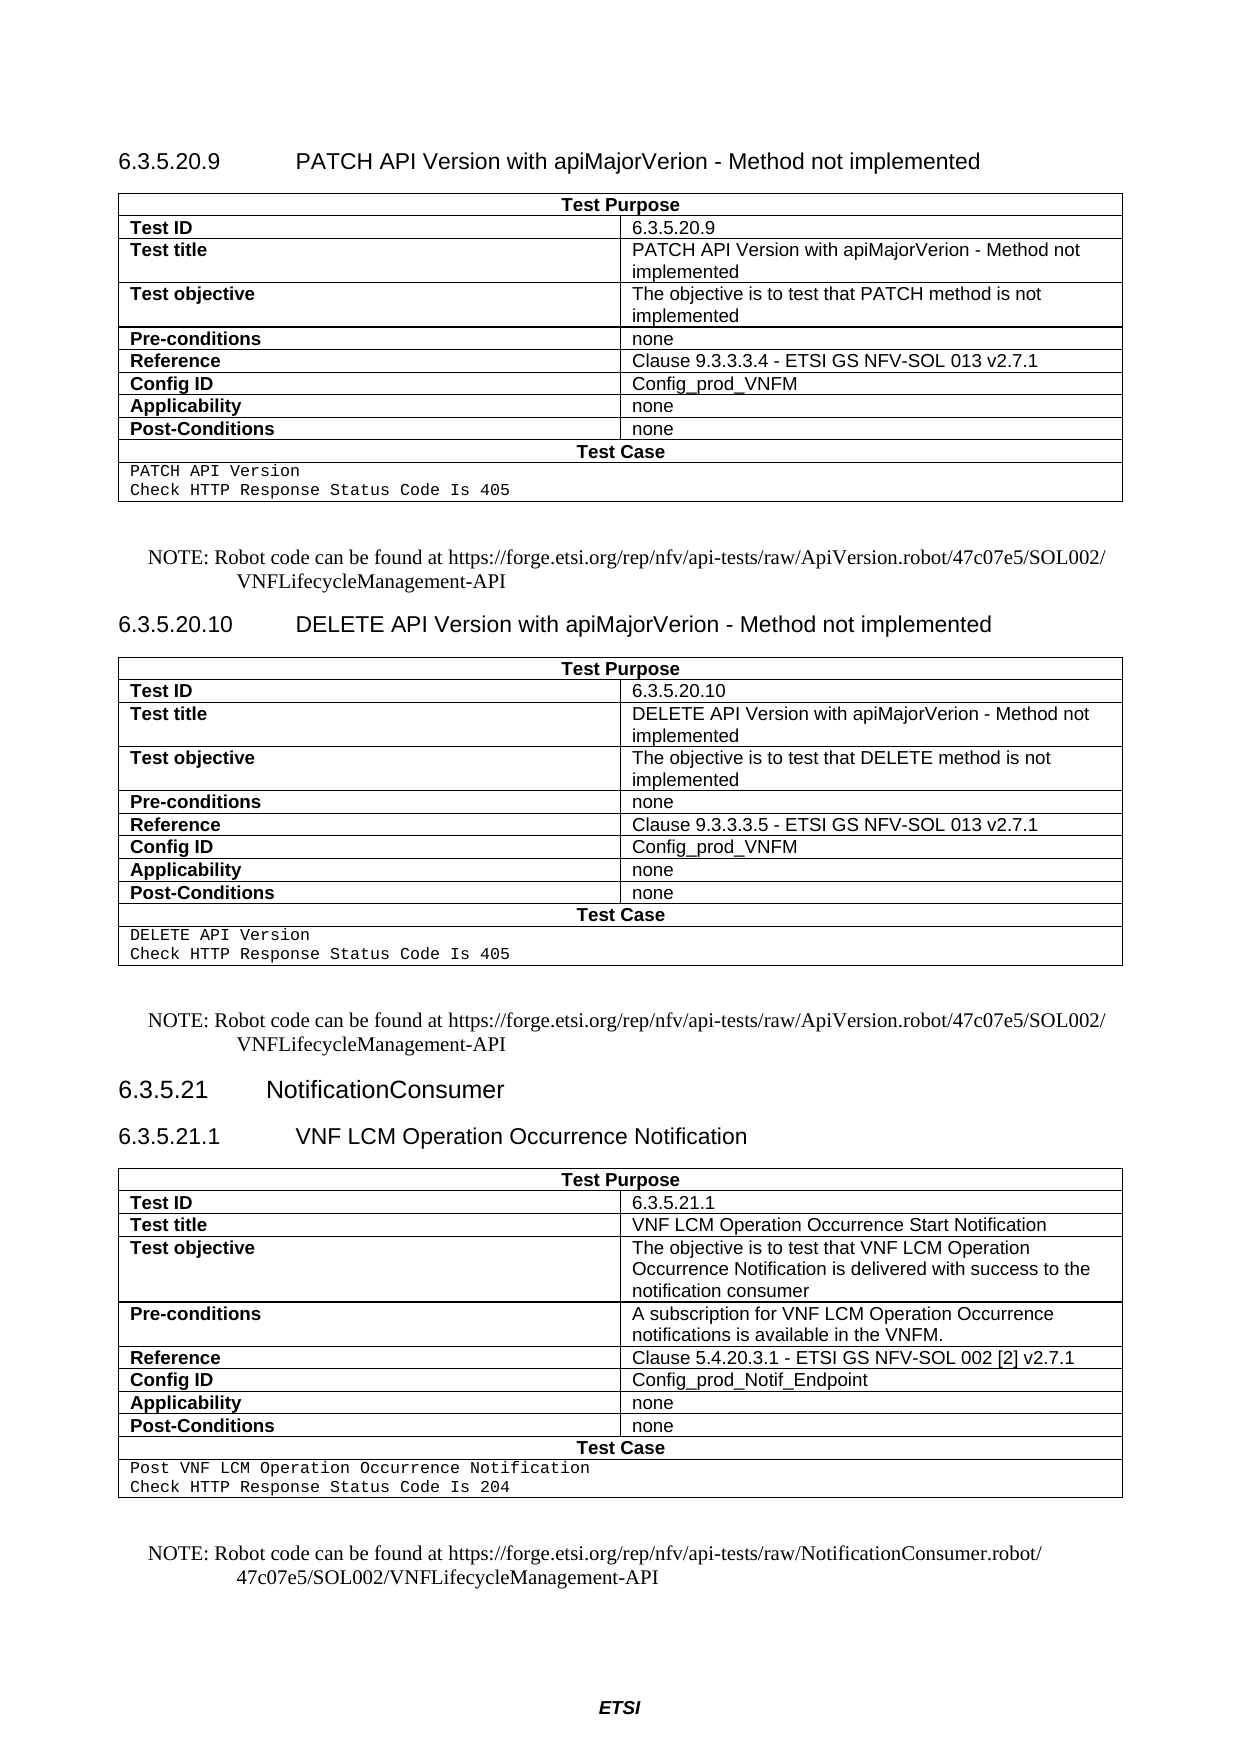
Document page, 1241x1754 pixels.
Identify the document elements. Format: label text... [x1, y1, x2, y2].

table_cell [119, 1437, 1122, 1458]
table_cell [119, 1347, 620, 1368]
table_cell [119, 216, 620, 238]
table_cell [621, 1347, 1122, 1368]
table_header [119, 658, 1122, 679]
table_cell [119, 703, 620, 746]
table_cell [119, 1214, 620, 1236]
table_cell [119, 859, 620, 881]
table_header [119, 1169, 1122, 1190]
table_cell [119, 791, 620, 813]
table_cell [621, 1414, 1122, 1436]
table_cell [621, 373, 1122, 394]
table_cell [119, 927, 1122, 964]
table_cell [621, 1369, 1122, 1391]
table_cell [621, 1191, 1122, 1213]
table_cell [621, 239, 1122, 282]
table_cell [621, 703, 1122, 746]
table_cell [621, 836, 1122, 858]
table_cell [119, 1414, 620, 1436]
subtitle 6.3.5.20.10 DELETE API Version with apiMajorVerion - Method not implemented [118, 611, 1122, 638]
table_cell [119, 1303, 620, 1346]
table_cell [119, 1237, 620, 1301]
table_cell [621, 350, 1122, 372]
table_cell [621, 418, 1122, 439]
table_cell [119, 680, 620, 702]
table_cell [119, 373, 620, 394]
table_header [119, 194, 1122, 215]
text NOTE: Robot code can be found at https://forge.etsi.org/rep/nfv/api-tests/raw/ApiVersion.robot/47c07e5/SOL002/VNFLifecycleManagement-API [148, 1008, 1122, 1056]
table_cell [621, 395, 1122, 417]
subtitle 6.3.5.21.1 VNF LCM Operation Occurrence Notification [118, 1123, 1122, 1149]
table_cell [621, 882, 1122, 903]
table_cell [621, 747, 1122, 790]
subtitle 6.3.5.21 NotificationConsumer [118, 1075, 1122, 1104]
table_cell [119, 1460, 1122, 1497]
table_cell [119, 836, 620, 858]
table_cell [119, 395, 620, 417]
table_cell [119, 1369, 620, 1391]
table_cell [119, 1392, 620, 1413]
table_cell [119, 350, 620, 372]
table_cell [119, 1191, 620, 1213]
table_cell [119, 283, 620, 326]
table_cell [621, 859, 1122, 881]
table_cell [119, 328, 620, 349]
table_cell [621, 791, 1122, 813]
subtitle 6.3.5.20.9 PATCH API Version with apiMajorVerion - Method not implemented [118, 148, 1122, 174]
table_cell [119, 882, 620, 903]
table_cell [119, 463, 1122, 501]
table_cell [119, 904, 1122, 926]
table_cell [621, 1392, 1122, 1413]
text NOTE: Robot code can be found at https://forge.etsi.org/rep/nfv/api-tests/raw/ApiVersion.robot/47c07e5/SOL002/VNFLifecycleManagement-API [148, 544, 1122, 593]
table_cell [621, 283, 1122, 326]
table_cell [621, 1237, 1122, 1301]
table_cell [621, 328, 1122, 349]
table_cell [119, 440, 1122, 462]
text NOTE: Robot code can be found at https://forge.etsi.org/rep/nfv/api-tests/raw/NotificationConsumer.robot/47c07e5/SOL002/VNFLifecycleManagement-API [148, 1541, 1122, 1589]
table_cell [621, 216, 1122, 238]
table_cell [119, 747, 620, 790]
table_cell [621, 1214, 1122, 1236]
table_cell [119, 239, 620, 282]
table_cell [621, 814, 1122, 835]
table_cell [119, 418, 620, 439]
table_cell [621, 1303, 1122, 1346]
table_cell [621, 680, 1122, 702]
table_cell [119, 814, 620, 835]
